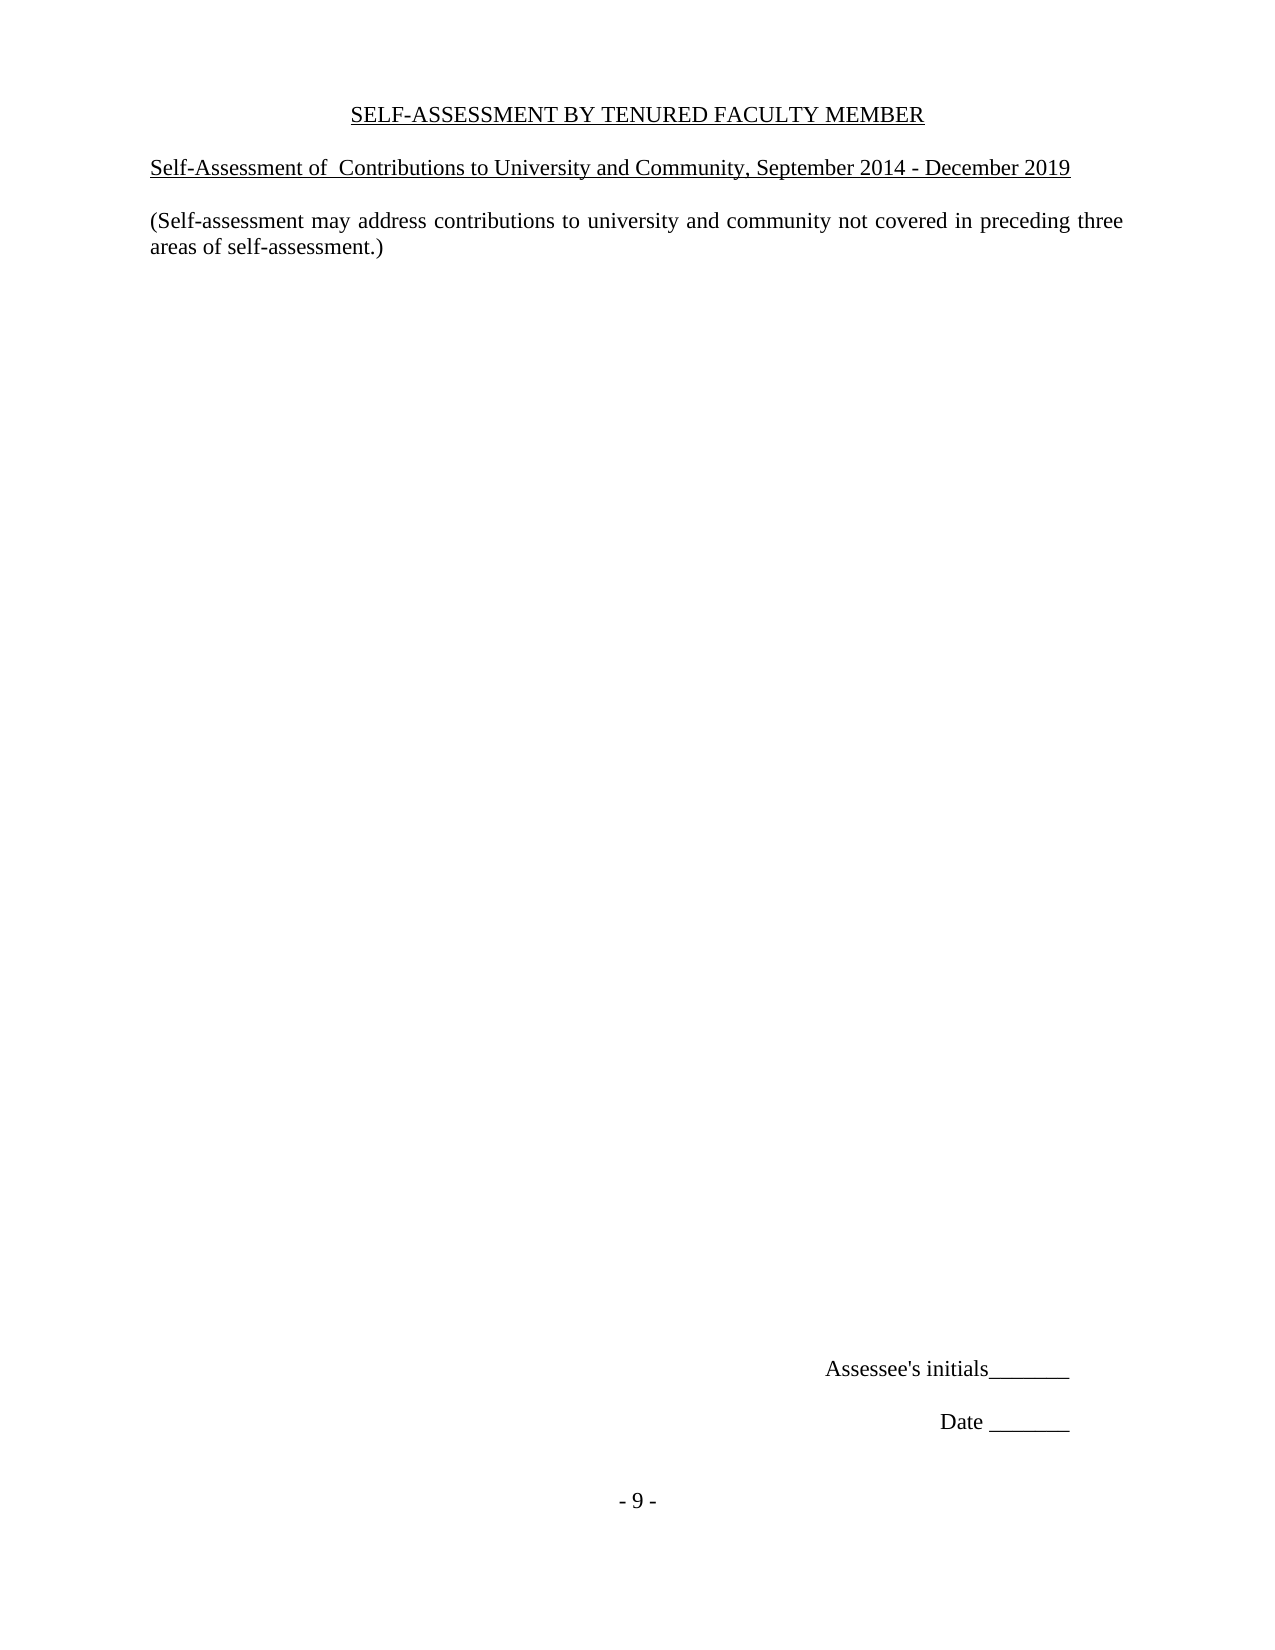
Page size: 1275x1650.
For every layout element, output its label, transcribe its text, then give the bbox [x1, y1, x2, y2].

text - 9 - [150, 1487, 1125, 1513]
text Assessee's initials [150, 1355, 1125, 1382]
text SELF-ASSESSMENT BY TENURED FACULTY MEMBER [150, 101, 1125, 128]
text Self-Assessment of Contributions to University and Community, September 2014 - December 2019 [150, 154, 1125, 180]
text (Self-assessment may address contributions to university and community not covered in preceding three areas of self-assessment.) [150, 207, 1125, 259]
text Date [150, 1408, 1125, 1434]
